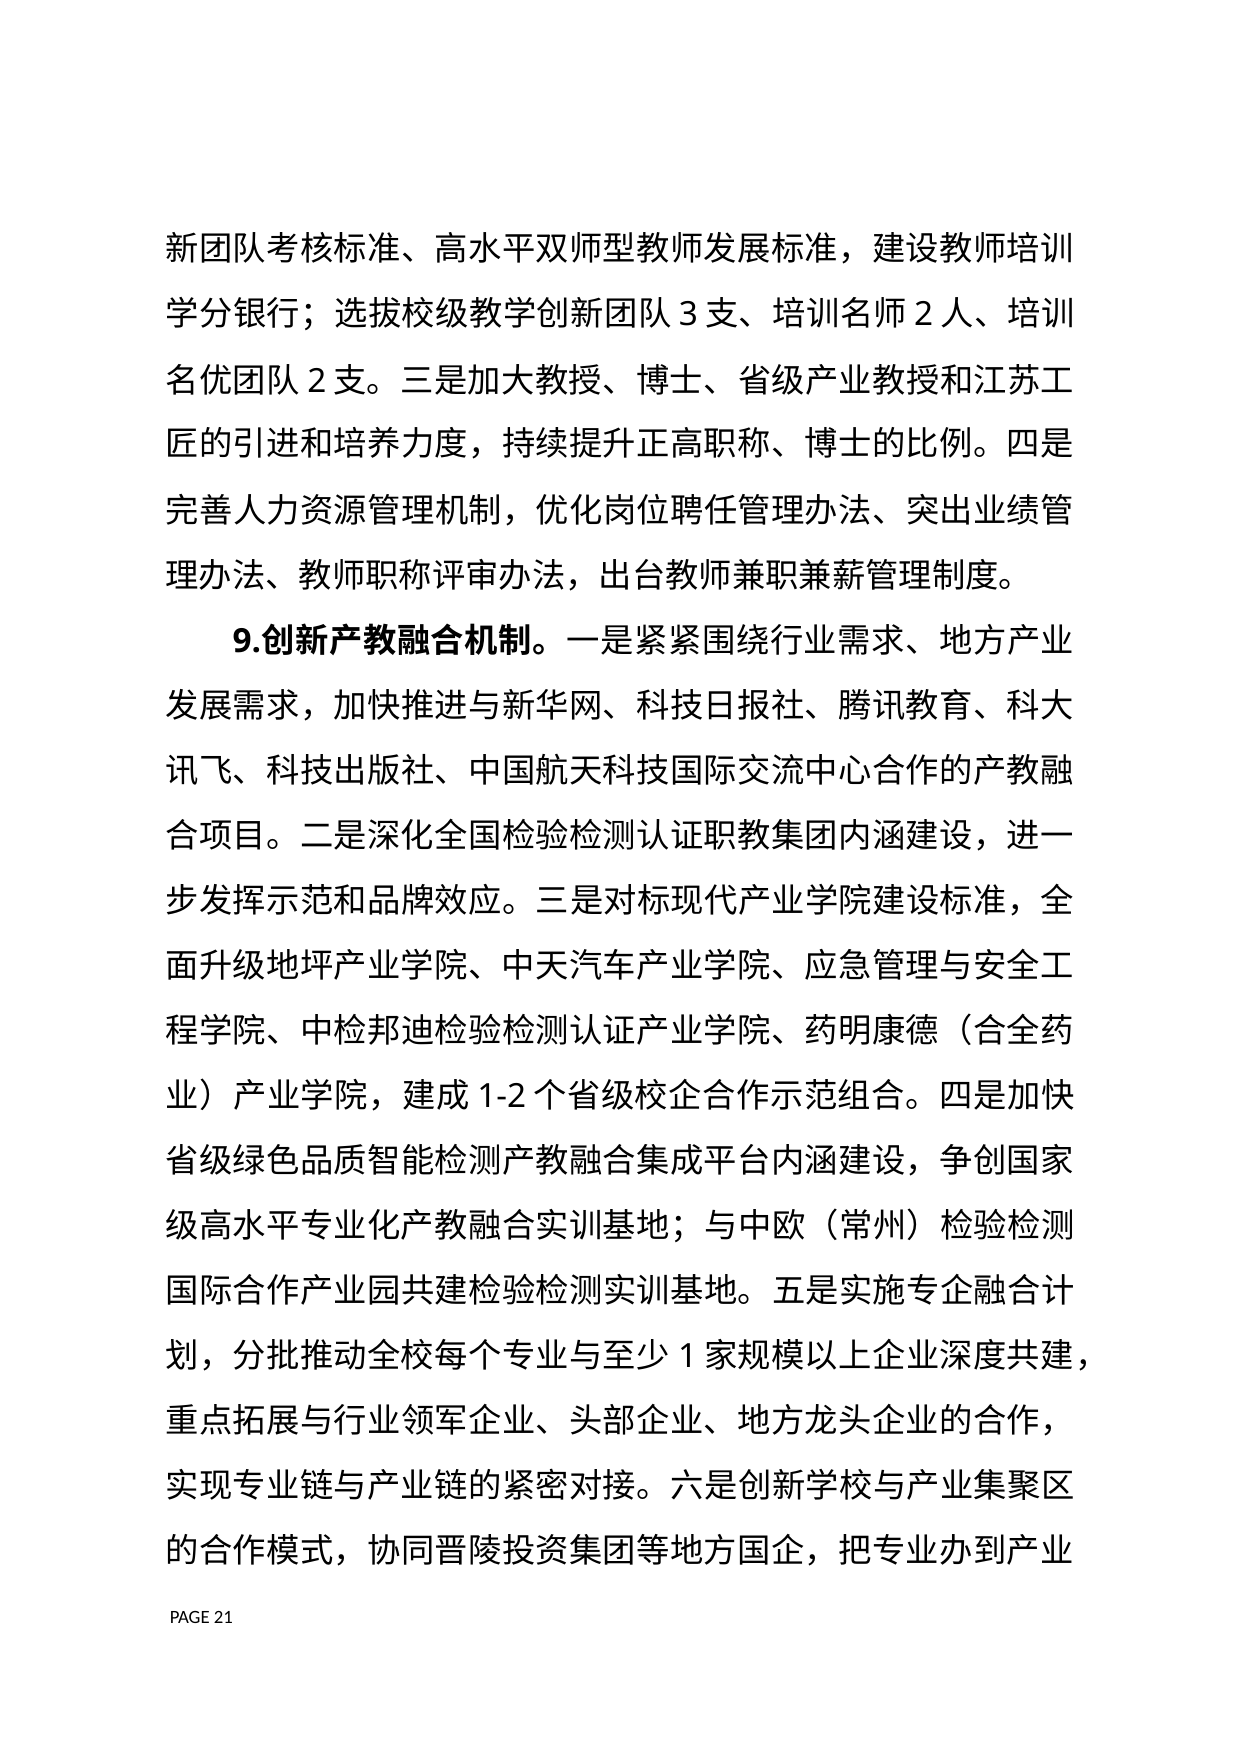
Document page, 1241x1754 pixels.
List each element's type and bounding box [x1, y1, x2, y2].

text [165, 605, 1075, 1580]
text [165, 215, 1075, 605]
